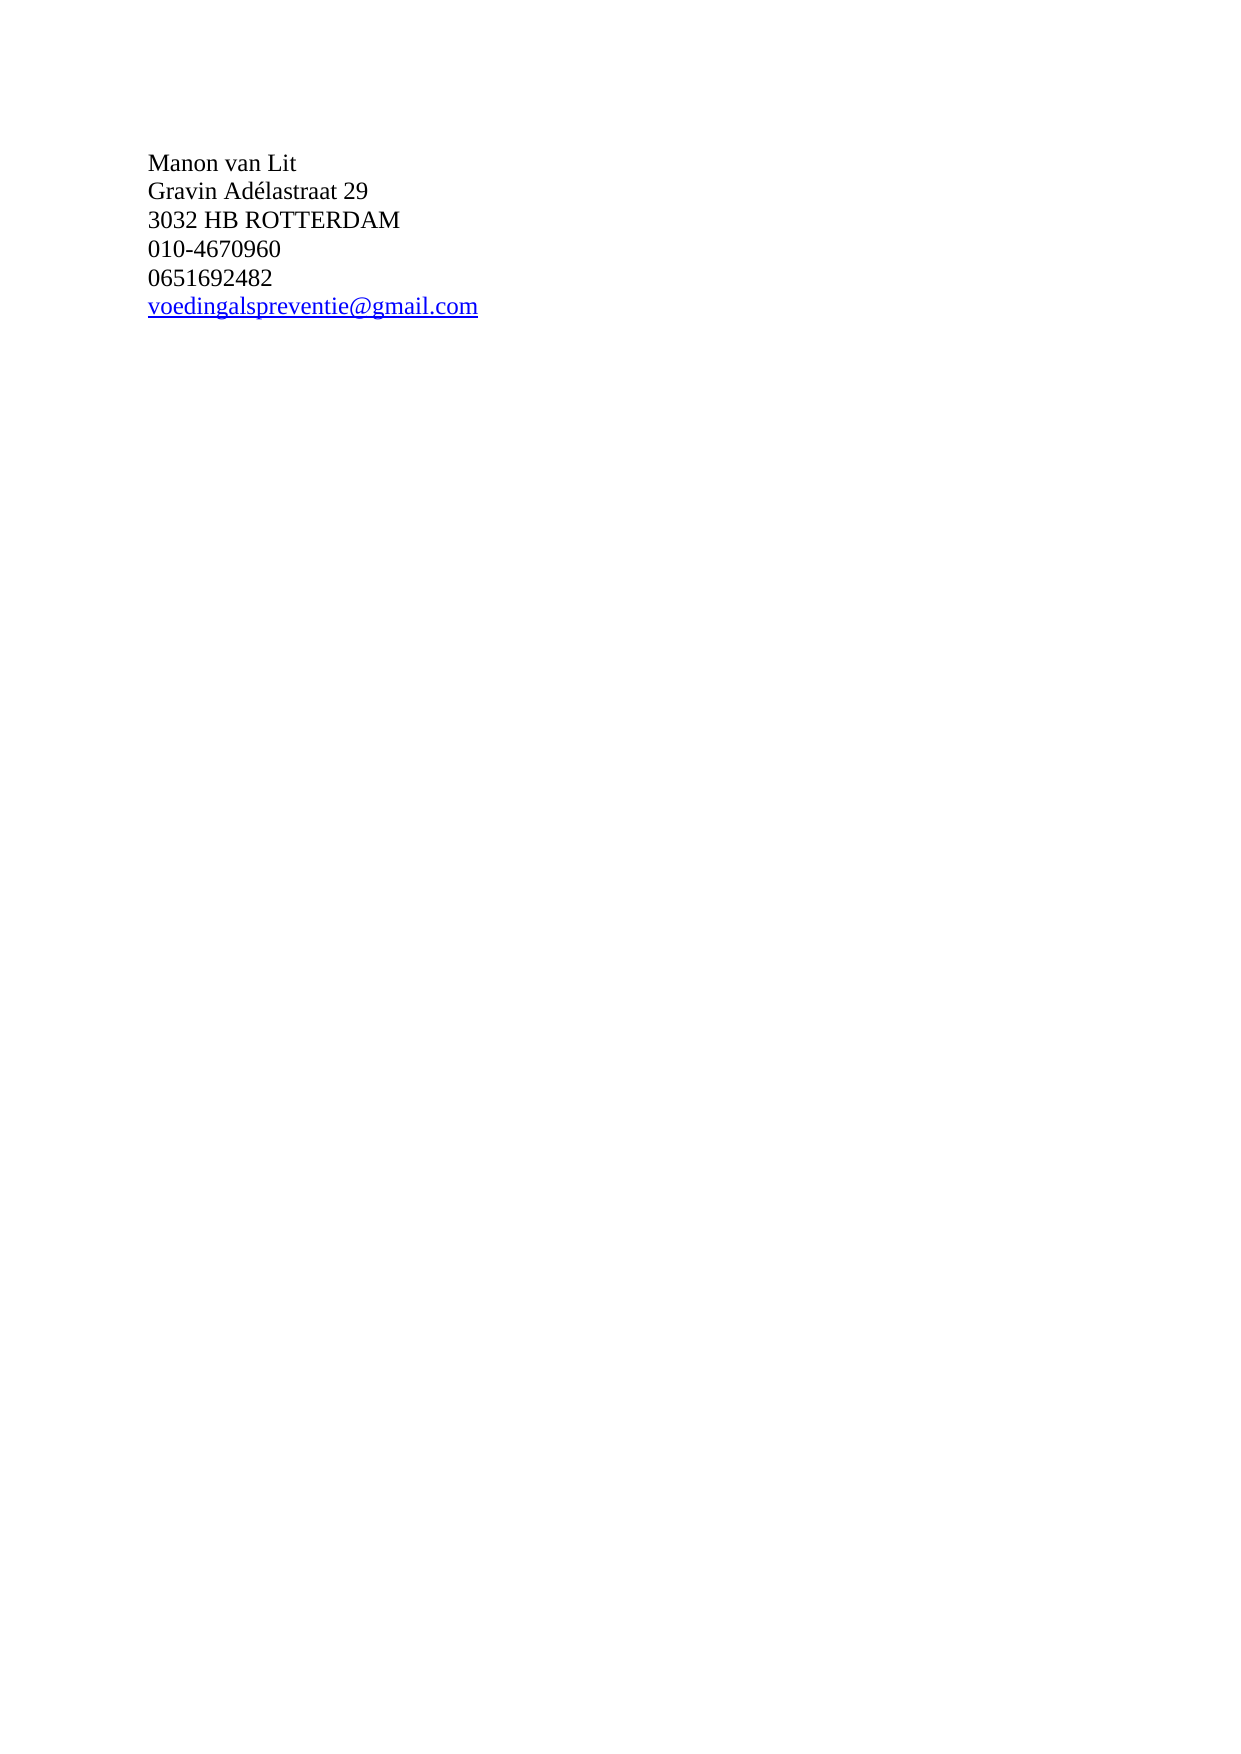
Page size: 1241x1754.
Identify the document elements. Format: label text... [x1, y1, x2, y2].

text 0651692482 [148, 263, 1093, 291]
text voedingalspreventie@gmail.com [148, 291, 1093, 320]
text 3032 HB ROTTERDAM [148, 205, 1093, 234]
text Gravin Adélastraat 29 [148, 176, 1093, 205]
text Manon van Lit [148, 148, 1093, 176]
text 010-4670960 [148, 234, 1093, 263]
